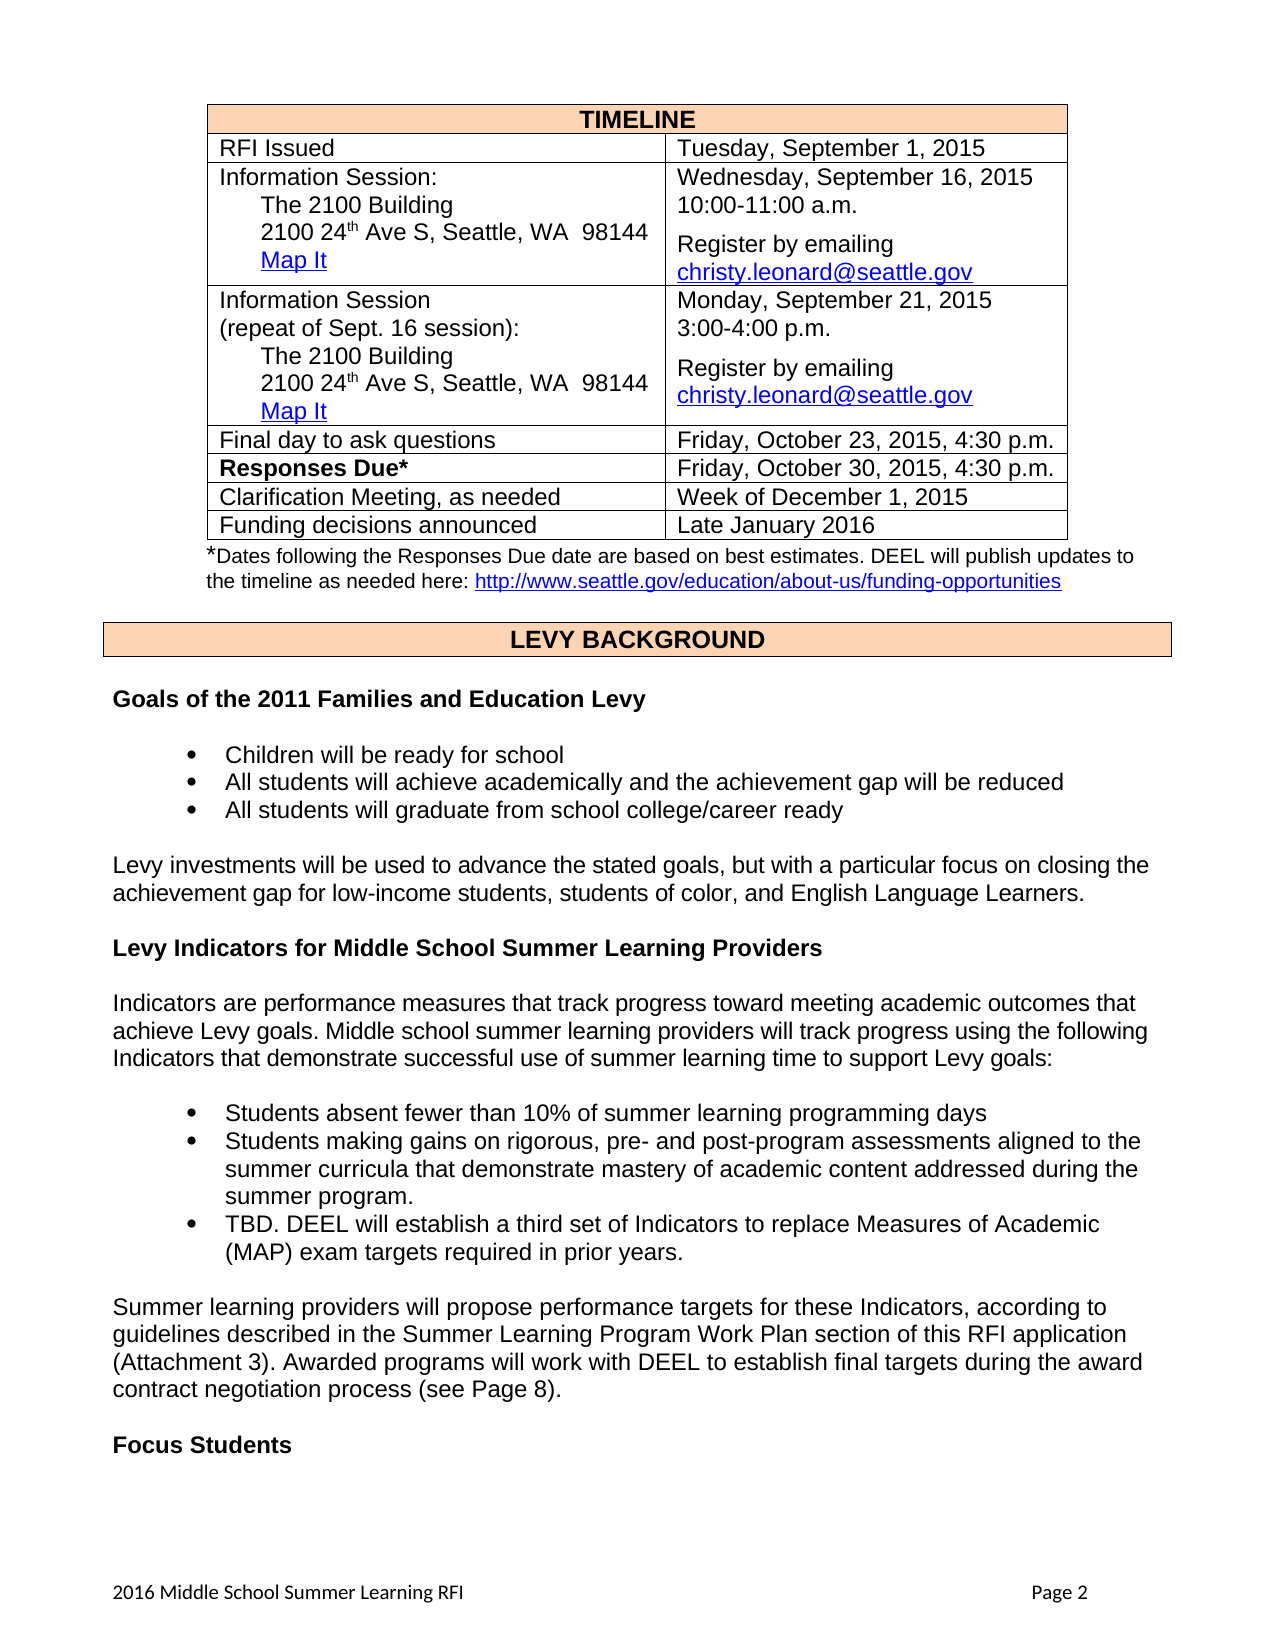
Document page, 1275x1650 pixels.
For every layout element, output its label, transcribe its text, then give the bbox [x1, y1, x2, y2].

table_cell Friday, October 30, 2015, 4:30 p.m. [666, 454, 1067, 482]
table_cell Information Session: The 2100 Building 2100 24th Ave S, Seattle, WA 98144 Map It [208, 163, 665, 285]
text Summer learning providers will propose performance targets for these Indicators, according to guidelines described in the Summer Learning Program Work Plan section of this RFI application (Attachment 3). Awarded programs will work with DEEL to establish final targets during the award contract negotiation process (see Page 8). [112, 1293, 1162, 1403]
list All students will achieve academically and the achievement gap will be reduced [187, 768, 1162, 796]
table_cell Funding decisions announced [208, 511, 665, 539]
list All students will graduate from school college/career ready [187, 796, 1162, 823]
list Children will be ready for school [187, 741, 1162, 768]
text LEVY BACKGROUND [104, 623, 1171, 656]
table_cell Responses Due* [208, 454, 665, 482]
text Goals of the 2011 Families and Education Levy [112, 685, 1162, 713]
table_cell Information Session (repeat of Sept. 16 session): The 2100 Building 2100 24th Ave S, Seattle, WA 98144 Map It [208, 286, 665, 424]
table_cell Clarification Meeting, as needed [208, 483, 665, 510]
table_cell Final day to ask questions [208, 426, 665, 453]
table_cell Tuesday, September 1, 2015 [666, 134, 1067, 162]
table_cell Monday, September 21, 2015 3:00-4:00 p.m. Register by emailing christy.leonard@seattle.gov [666, 286, 1067, 424]
list TBD. DEEL will establish a third set of Indicators to replace Measures of Academic (MAP) exam targets required in prior years. [187, 1210, 1162, 1265]
table_cell RFI Issued [208, 134, 665, 162]
text *Dates following the Responses Due date are based on best estimates. DEEL will publish updates to the timeline as needed here: http://www.seattle.gov/education/about-us/funding-opportunities [206, 540, 1162, 593]
table_cell Wednesday, September 16, 2015 10:00-11:00 a.m. Register by emailing christy.leonard@seattle.gov [666, 163, 1067, 285]
text Indicators are performance measures that track progress toward meeting academic outcomes that achieve Levy goals. Middle school summer learning providers will track progress using the following Indicators that demonstrate successful use of summer learning time to support Levy goals: [112, 989, 1162, 1072]
list Students making gains on rigorous, pre- and post-program assessments aligned to the summer curricula that demonstrate mastery of academic content addressed during the summer program. [187, 1127, 1162, 1210]
text Focus Students [112, 1431, 1162, 1458]
text Levy Indicators for Middle School Summer Learning Providers [112, 934, 1162, 961]
table_header TIMELINE [208, 105, 1067, 133]
table_cell Week of December 1, 2015 [666, 483, 1067, 510]
table_cell Friday, October 23, 2015, 4:30 p.m. [666, 426, 1067, 453]
text Levy investments will be used to advance the stated goals, but with a particular focus on closing the achievement gap for low-income students, students of color, and English Language Learners. [112, 851, 1162, 906]
table_cell Late January 2016 [666, 511, 1067, 539]
list Students absent fewer than 10% of summer learning programming days [187, 1099, 1162, 1127]
